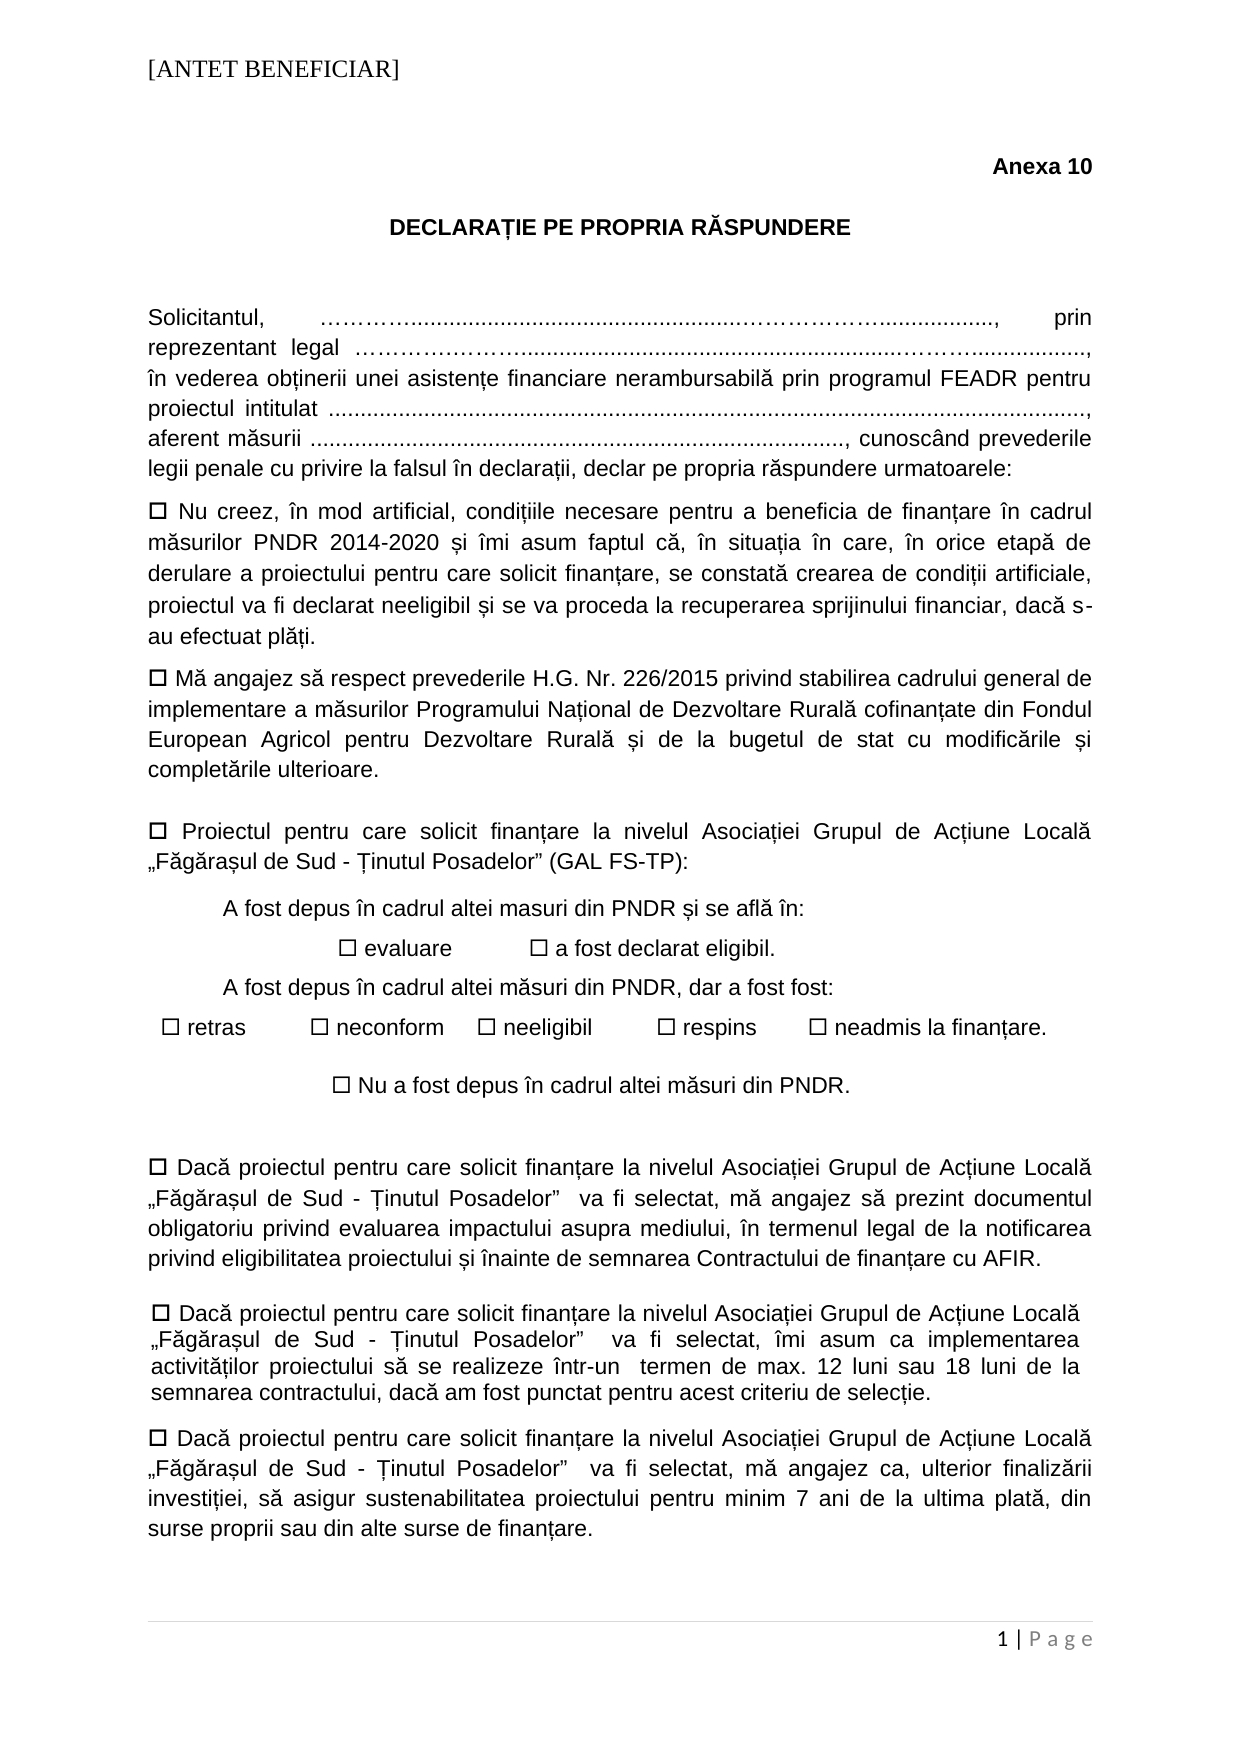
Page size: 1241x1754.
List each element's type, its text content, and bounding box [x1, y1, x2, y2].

text Solicitantul, …………....................................................……………….................., prin reprezentant legal ………….………............................................................……….................., în vederea obținerii unei asistențe financiare nerambursabilă prin programul FEADR pentru proiectul intitulat ......................................................................................................................., aferent măsurii ...................................................................................., cunoscând prevederile legii penale cu privire la falsul în declarații, declar pe propria răspundere urmatoarele: [148, 304, 1093, 482]
text Anexa 10 [148, 153, 1093, 179]
list A fost depus în cadrul altei măsuri din PNDR, dar a fost fost: [223, 974, 1093, 1000]
text DECLARAȚIE PE PROPRIA RĂSPUNDERE [148, 213, 1093, 240]
text Nu creez, în mod artificial, condițiile necesare pentru a beneficia de finanțare în cadrul măsurilor PNDR 2014‐2020 și îmi asum faptul că, în situația în care, în orice etapă de derulare a proiectului pentru care solicit finanțare, se constată crearea de condiții artificiale, proiectul va fi declarat neeligibil și se va proceda la recuperarea sprijinului financiar, dacă s‐au efectuat plăți. [148, 498, 1093, 649]
list Nu a fost depus în cadrul altei măsuri din PNDR. [223, 1072, 1093, 1098]
list A fost depus în cadrul altei masuri din PNDR și se află în: [223, 895, 1093, 921]
text Proiectul pentru care solicit finanțare la nivelul Asociației Grupul de Acțiune Locală „Făgărașul de Sud - Ținutul Posadelor” (GAL FS-TP): [148, 818, 1093, 874]
list evaluare a fost declarat eligibil. [223, 934, 1093, 961]
text Dacă proiectul pentru care solicit finanțare la nivelul Asociației Grupul de Acțiune Locală „Făgărașul de Sud - Ținutul Posadelor” va fi selectat, îmi asum ca implementarea activităților proiectului să se realizeze într-un termen de max. 12 luni sau 18 luni de la semnarea contractului, dacă am fost punctat pentru acest criteriu de selecție. [151, 1300, 1081, 1406]
text Dacă proiectul pentru care solicit finanțare la nivelul Asociației Grupul de Acțiune Locală „Făgărașul de Sud - Ținutul Posadelor” va fi selectat, mă angajez ca, ulterior finalizării investiției, să asigur sustenabilitatea proiectului pentru minim 7 ani de la ultima plată, din surse proprii sau din alte surse de finanțare. [148, 1425, 1093, 1542]
text Dacă proiectul pentru care solicit finanțare la nivelul Asociației Grupul de Acțiune Locală „Făgărașul de Sud - Ținutul Posadelor” va fi selectat, mă angajez să prezint documentul obligatoriu privind evaluarea impactului asupra mediului, în termenul legal de la notificarea privind eligibilitatea proiectului și înainte de semnarea Contractului de finanțare cu AFIR. [148, 1154, 1093, 1271]
text retras neconform neeligibil respins neadmis la finanțare. [148, 1013, 1093, 1040]
text Mă angajez să respect prevederile H.G. Nr. 226/2015 privind stabilirea cadrului general de implementare a măsurilor Programului Național de Dezvoltare Rurală cofinanțate din Fondul European Agricol pentru Dezvoltare Rurală și de la bugetul de stat cu modificările și completările ulterioare. [148, 665, 1093, 782]
